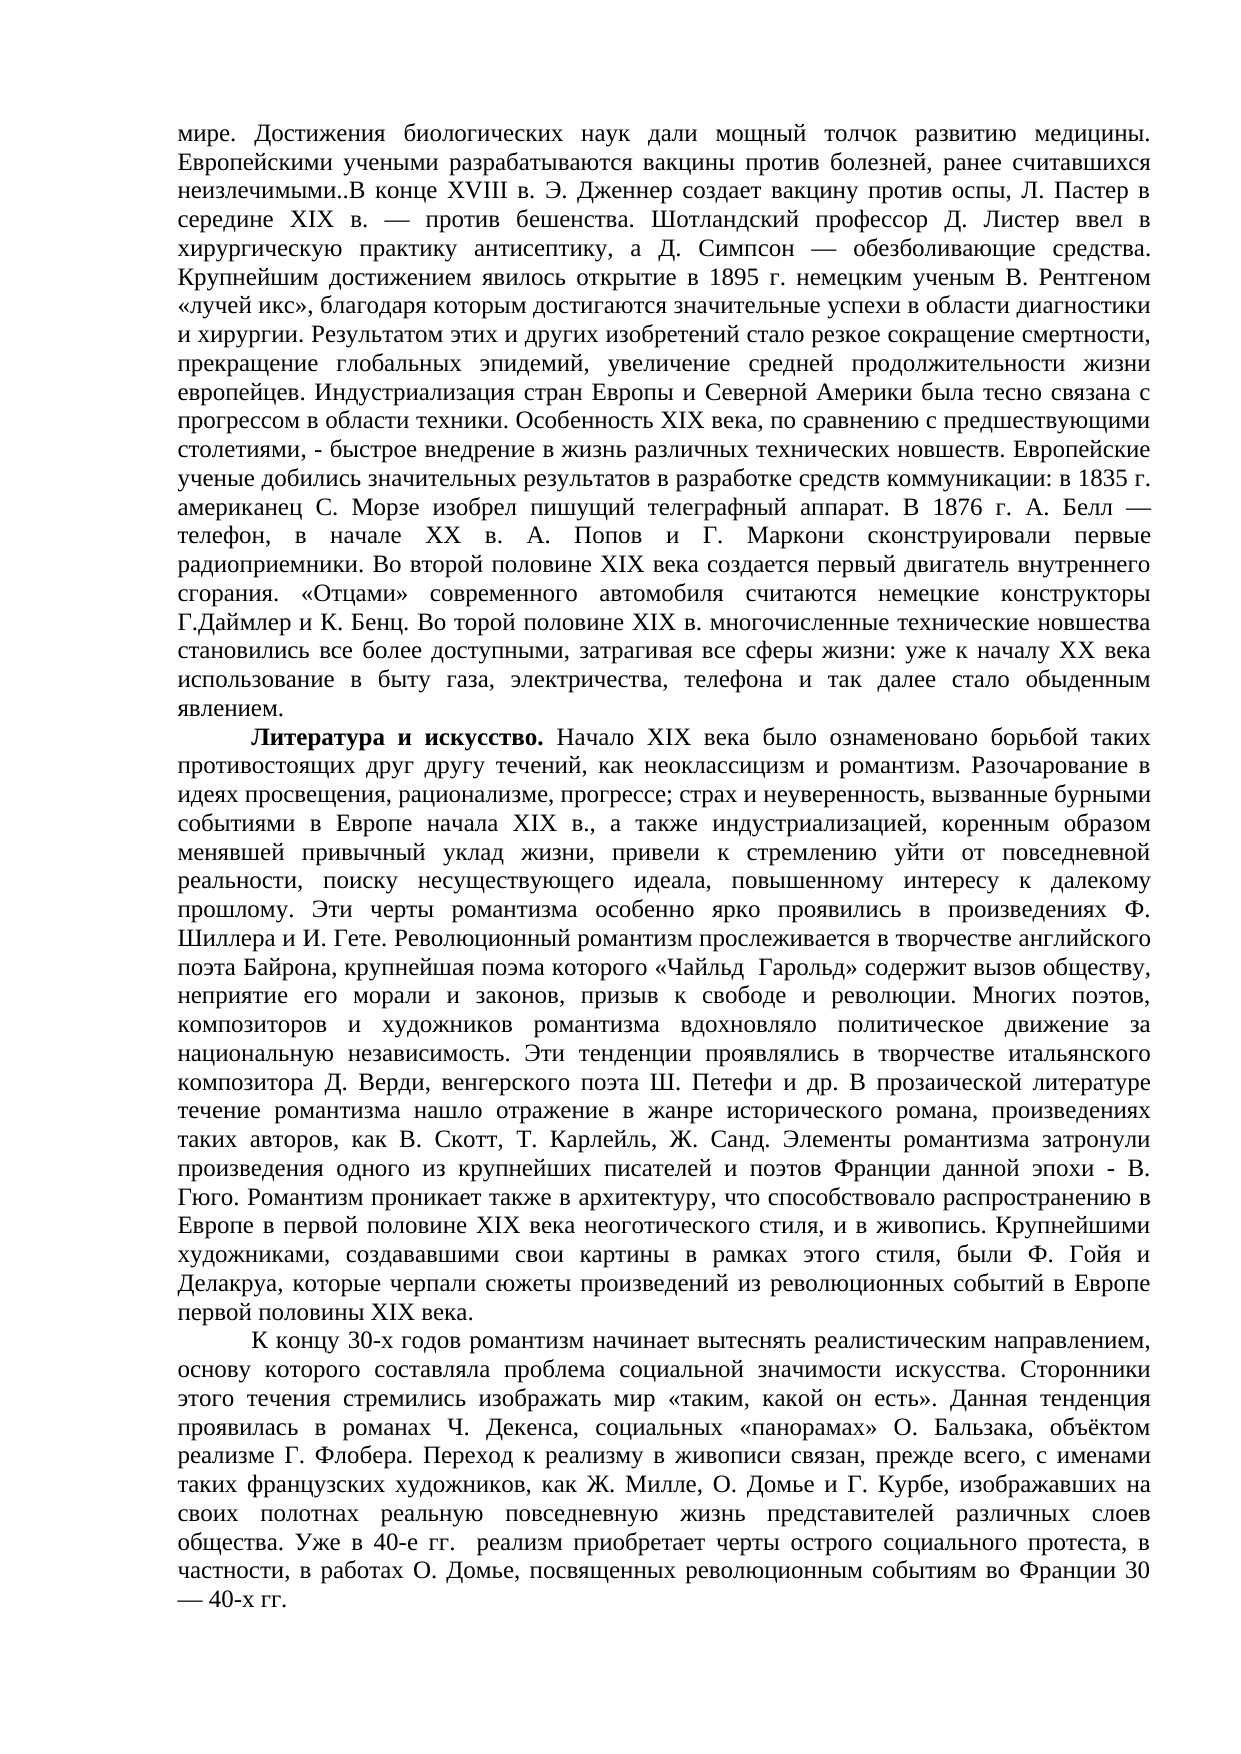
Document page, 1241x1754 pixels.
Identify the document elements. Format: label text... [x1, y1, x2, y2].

text К концу 30-х годов романтизм начинает вытеснять реалистическим направлением, основу которого составляла проблема социальной значимости искусства. Сторонники этого течения стремились изображать мир «таким, какой он есть». Данная тенденция проявилась в романах Ч. Декенса, социальных «панорамах» О. Бальзака, объёктом реализме Г. Флобера. Переход к реализму в живописи связан, прежде всего, с именами таких французских художников, как Ж. Милле, О. Домье и Г. Курбе, изображавших на своих полотнах реальную повседневную жизнь представителей различных слоев общества. Уже в 40-е гг. реализм приобретает черты острого социального протеста, в частности, в работах О. Домье, посвященных революционным событиям во Франции 30 — 40-х гг. [177, 1326, 1152, 1613]
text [177, 118, 1152, 722]
text Литература и искусство. Начало XIX века было ознаменовано борьбой таких противостоящих друг другу течений, как неоклассицизм и романтизм. Разочарование в идеях просвещения, рационализме, прогрессе; страх и неуверенность, вызванные бурными событиями в Европе начала XIX в., а также индустриализацией, коренным образом менявшей привычный уклад жизни, привели к стремлению уйти от повседневной реальности, поиску несуществующего идеала, повышенному интересу к далекому прошлому. Эти черты романтизма особенно ярко проявились в произведениях Ф. Шиллера и И. Гете. Революционный романтизм прослеживается в творчестве английского поэта Байрона, крупнейшая поэма которого «Чайльд Гарольд» содержит вызов обществу, неприятие его морали и законов, призыв к свободе и революции. Многих поэтов, композиторов и художников романтизма вдохновляло политическое движение за национальную независимость. Эти тенденции проявлялись в творчестве итальянского композитора Д. Верди, венгерского поэта Ш. Петефи и др. В прозаической литературе течение романтизма нашло отражение в жанре исторического романа, произведениях таких авторов, как В. Скотт, Т. Карлейль, Ж. Санд. Элементы романтизма затронули произведения одного из крупнейших писателей и поэтов Франции данной эпохи - В. Гюго. Романтизм проникает также в архитектуру, что способствовало распространению в Европе в первой половине XIX века неоготического стиля, и в живопись. Крупнейшими художниками, создававшими свои картины в рамках этого стиля, были Ф. Гойя и Делакруа, которые черпали сюжеты произведений из революционных событий в Европе первой половины XIX века. [177, 722, 1152, 1326]
